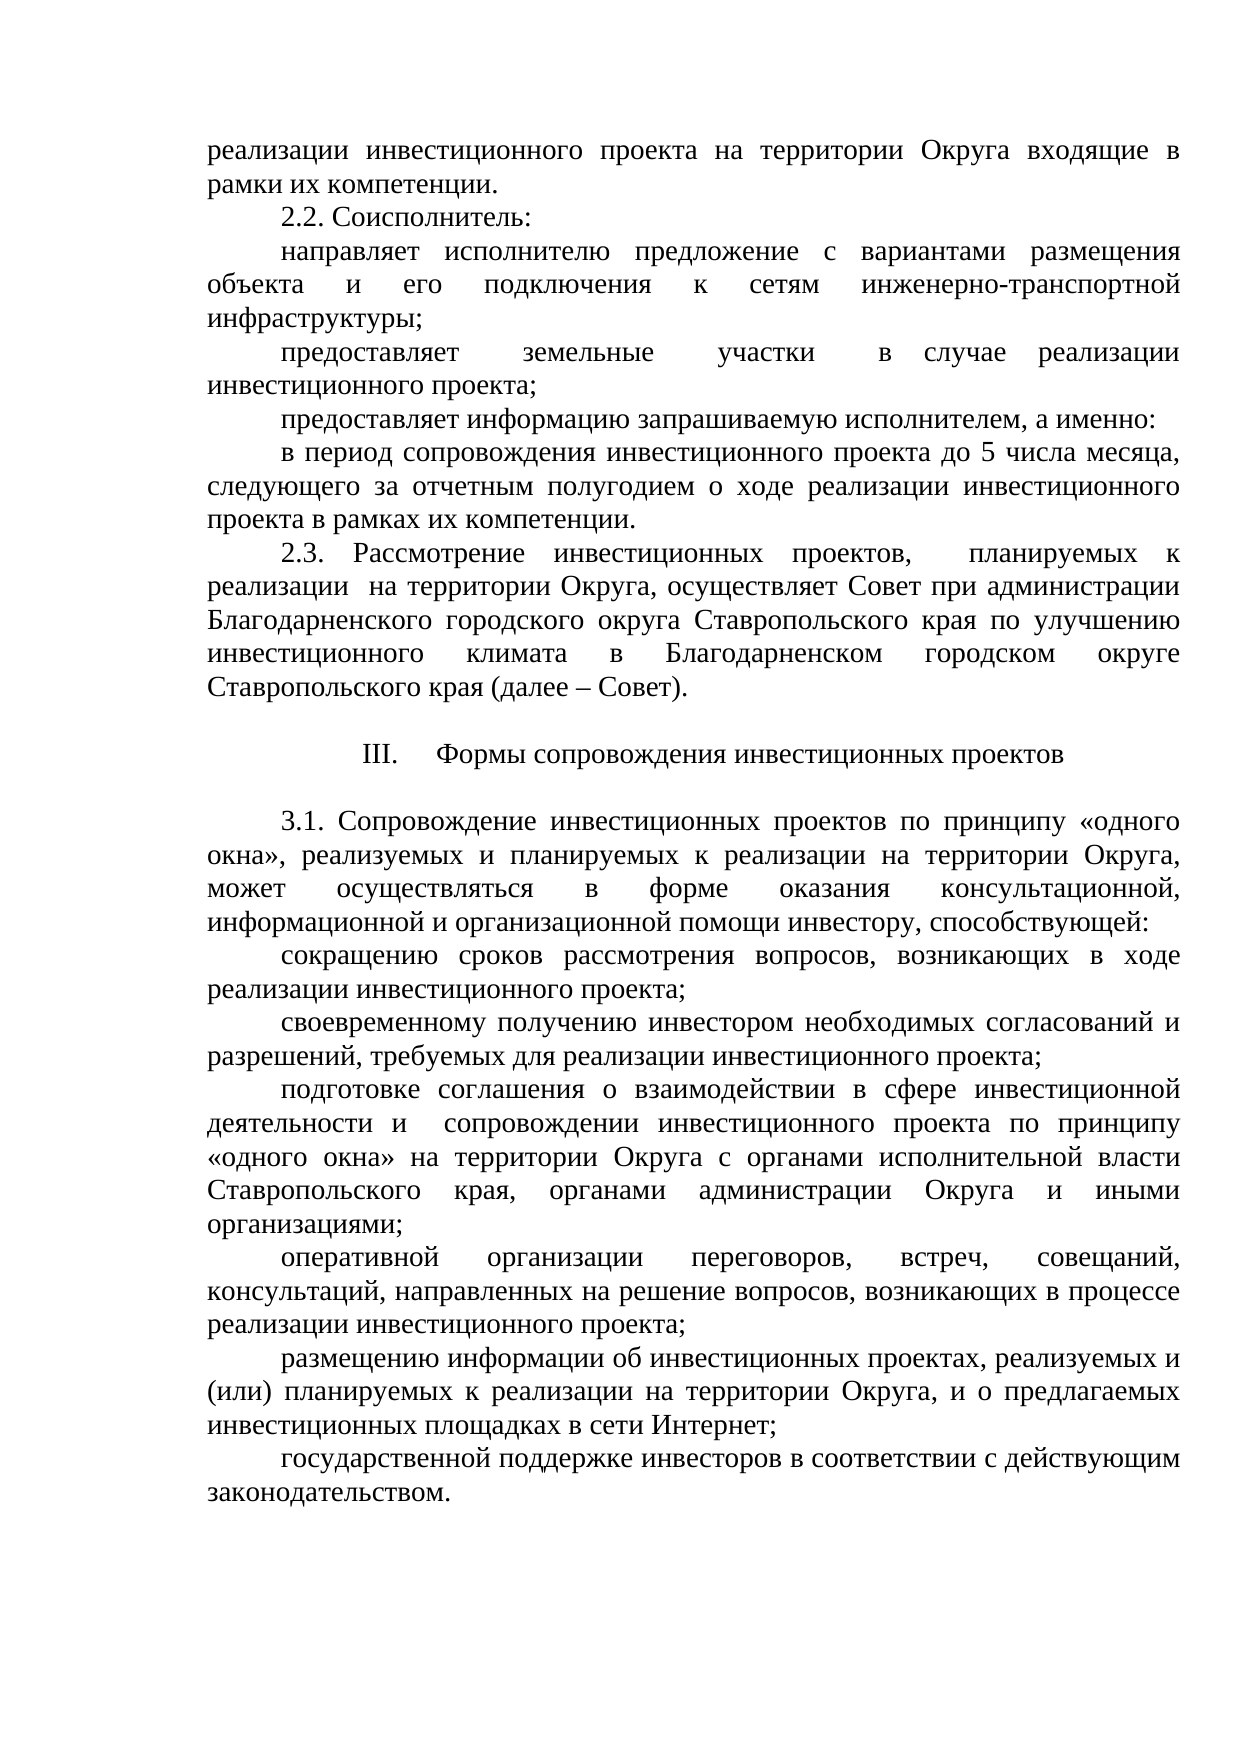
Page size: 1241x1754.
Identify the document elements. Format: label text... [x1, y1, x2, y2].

text оперативной организации переговоров, встреч, совещаний, консультаций, направленных на решение вопросов, возникающих в процессе реализации инвестиционного проекта; [207, 1239, 1181, 1340]
list Формы сопровождения инвестиционных проектов [282, 736, 1181, 770]
text предоставляет земельные участки в случае реализации инвестиционного проекта; [207, 334, 1181, 401]
text подготовке соглашения о взаимодействии в сфере инвестиционной деятельности и сопровождении инвестиционного проекта по принципу «одного окна» на территории Округа с органами исполнительной власти Ставропольского края, органами администрации Округа и иными организациями; [207, 1072, 1181, 1239]
text 2.3. Рассмотрение инвестиционных проектов, планируемых к реализации на территории Округа, осуществляет Совет при администрации Благодарненского городского округа Ставропольского края по улучшению инвестиционного климата в Благодарненском городском округе Ставропольского края (далее – Совет). [207, 535, 1181, 703]
text 3.1. Сопровождение инвестиционных проектов по принципу «одного окна», реализуемых и планируемых к реализации на территории Округа, может осуществляться в форме оказания консультационной, информационной и организационной помощи инвестору, способствующей: [207, 803, 1181, 937]
text размещению информации об инвестиционных проектах, реализуемых и (или) планируемых к реализации на территории Округа, и о предлагаемых инвестиционных площадках в сети Интернет; [207, 1340, 1181, 1441]
text предоставляет информацию запрашиваемую исполнителем, а именно: [207, 401, 1181, 434]
text сокращению сроков рассмотрения вопросов, возникающих в ходе реализации инвестиционного проекта; [207, 937, 1181, 1004]
text своевременному получению инвестором необходимых согласований и разрешений, требуемых для реализации инвестиционного проекта; [207, 1004, 1181, 1072]
text государственной поддержке инвесторов в соответствии с действующим законодательством. [207, 1441, 1181, 1508]
text 2.2. Соисполнитель: [207, 199, 1181, 233]
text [207, 132, 1181, 199]
text в период сопровождения инвестиционного проекта до 5 числа месяца, следующего за отчетным полугодием о ходе реализации инвестиционного проекта в рамках их компетенции. [207, 434, 1181, 535]
text направляет исполнителю предложение с вариантами размещения объекта и его подключения к сетям инженерно-транспортной инфраструктуры; [207, 233, 1181, 334]
